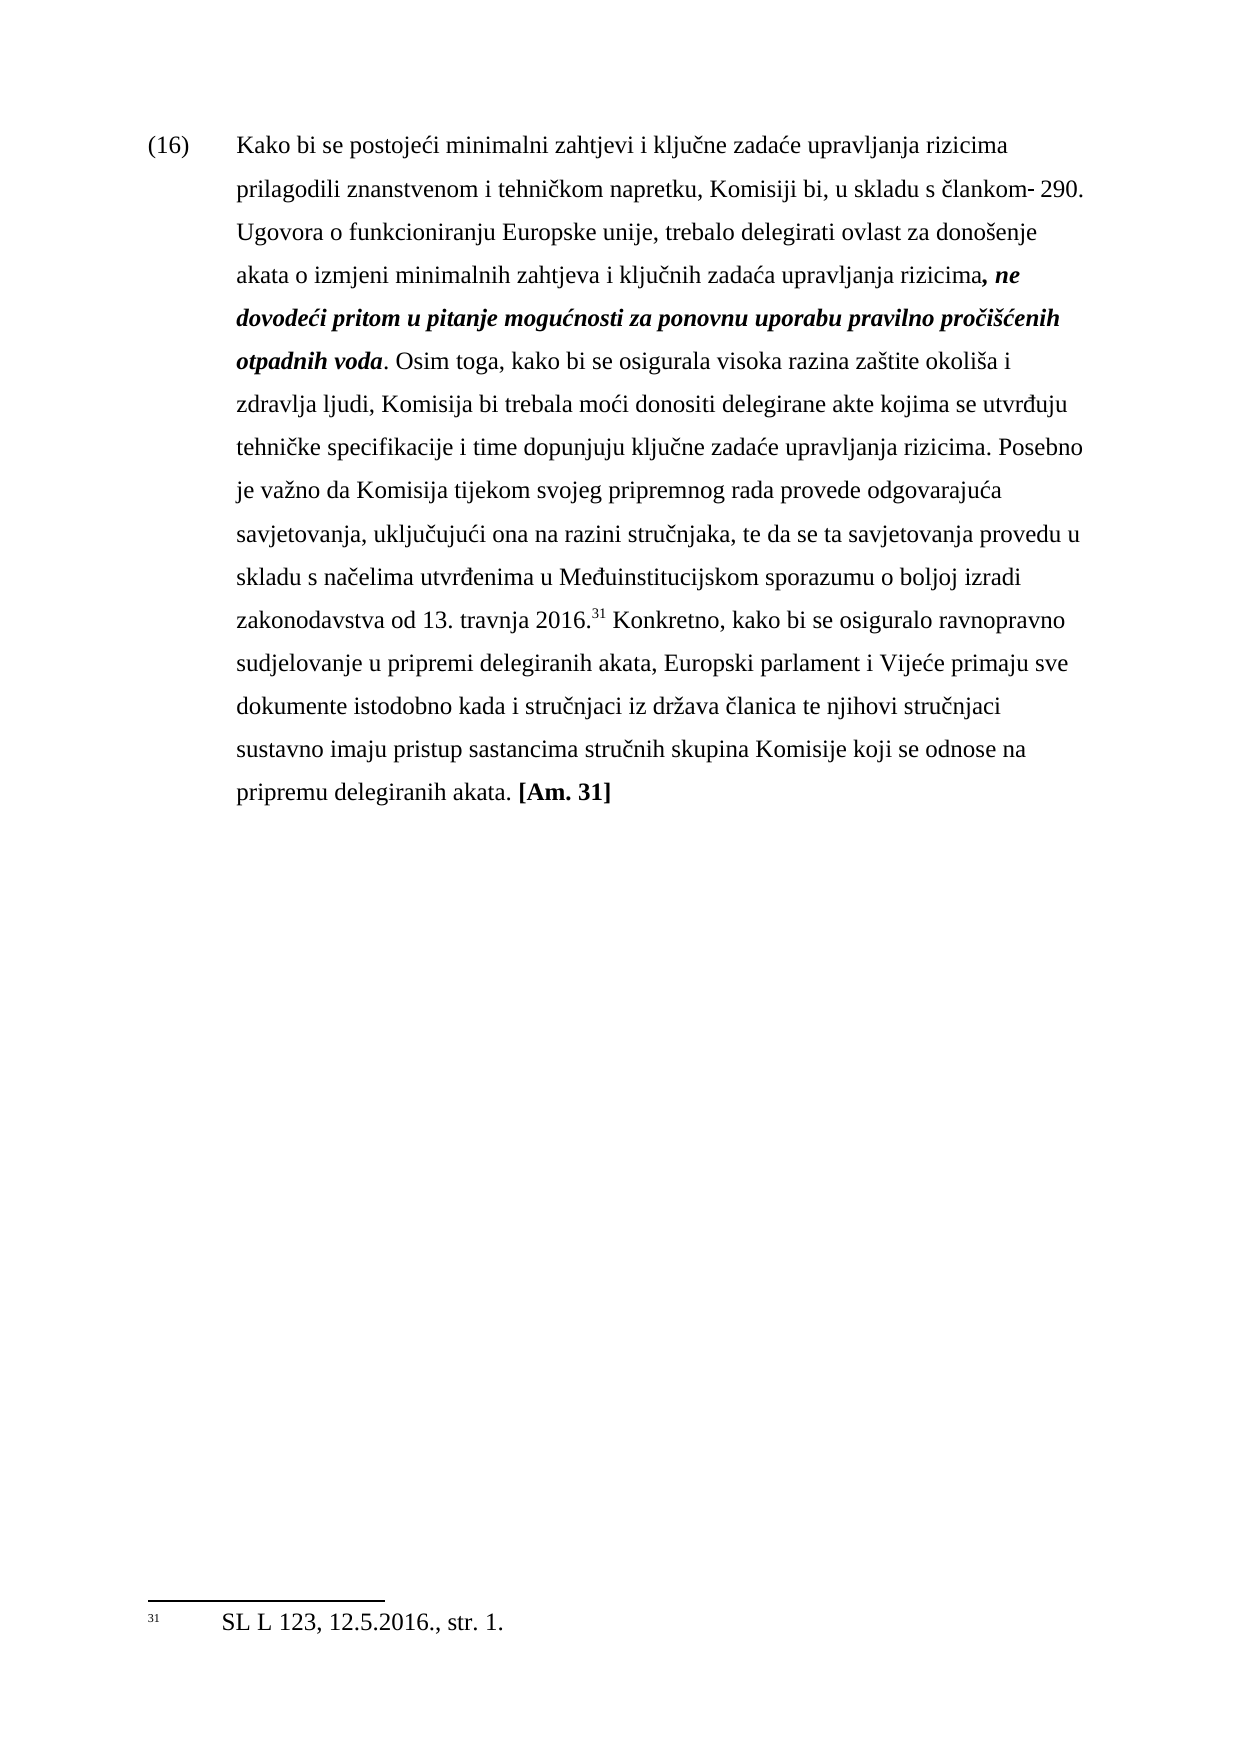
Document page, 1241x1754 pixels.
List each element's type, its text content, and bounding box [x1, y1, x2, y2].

text (16) Kako bi se postojeći minimalni zahtjevi i ključne zadaće upravljanja rizicima prilagodili znanstvenom i tehničkom napretku, Komisiji bi, u skladu s člankom 290. Ugovora o funkcioniranju Europske unije, trebalo delegirati ovlast za donošenje akata o izmjeni minimalnih zahtjeva i ključnih zadaća upravljanja rizicima, ne dovodeći pritom u pitanje mogućnosti za ponovnu uporabu pravilno pročišćenih otpadnih voda. Osim toga, kako bi se osigurala visoka razina zaštite okoliša i zdravlja ljudi, Komisija bi trebala moći donositi delegirane akte kojima se utvrđuju tehničke specifikacije i time dopunjuju ključne zadaće upravljanja rizicima. Posebno je važno da Komisija tijekom svojeg pripremnog rada provede odgovarajuća savjetovanja, uključujući ona na razini stručnjaka, te da se ta savjetovanja provedu u skladu s načelima utvrđenima u Međuinstitucijskom sporazumu o boljoj izradi zakonodavstva od 13. travnja 2016. Konkretno, kako bi se osiguralo ravnopravno sudjelovanje u pripremi delegiranih akata, Europski parlament i Vijeće primaju sve dokumente istodobno kada i stručnjaci iz država članica te njihovi stručnjaci sustavno imaju pristup sastancima stručnih skupina Komisije koji se odnose na pripremu delegiranih akata. [Am. 31] [148, 131, 1093, 806]
